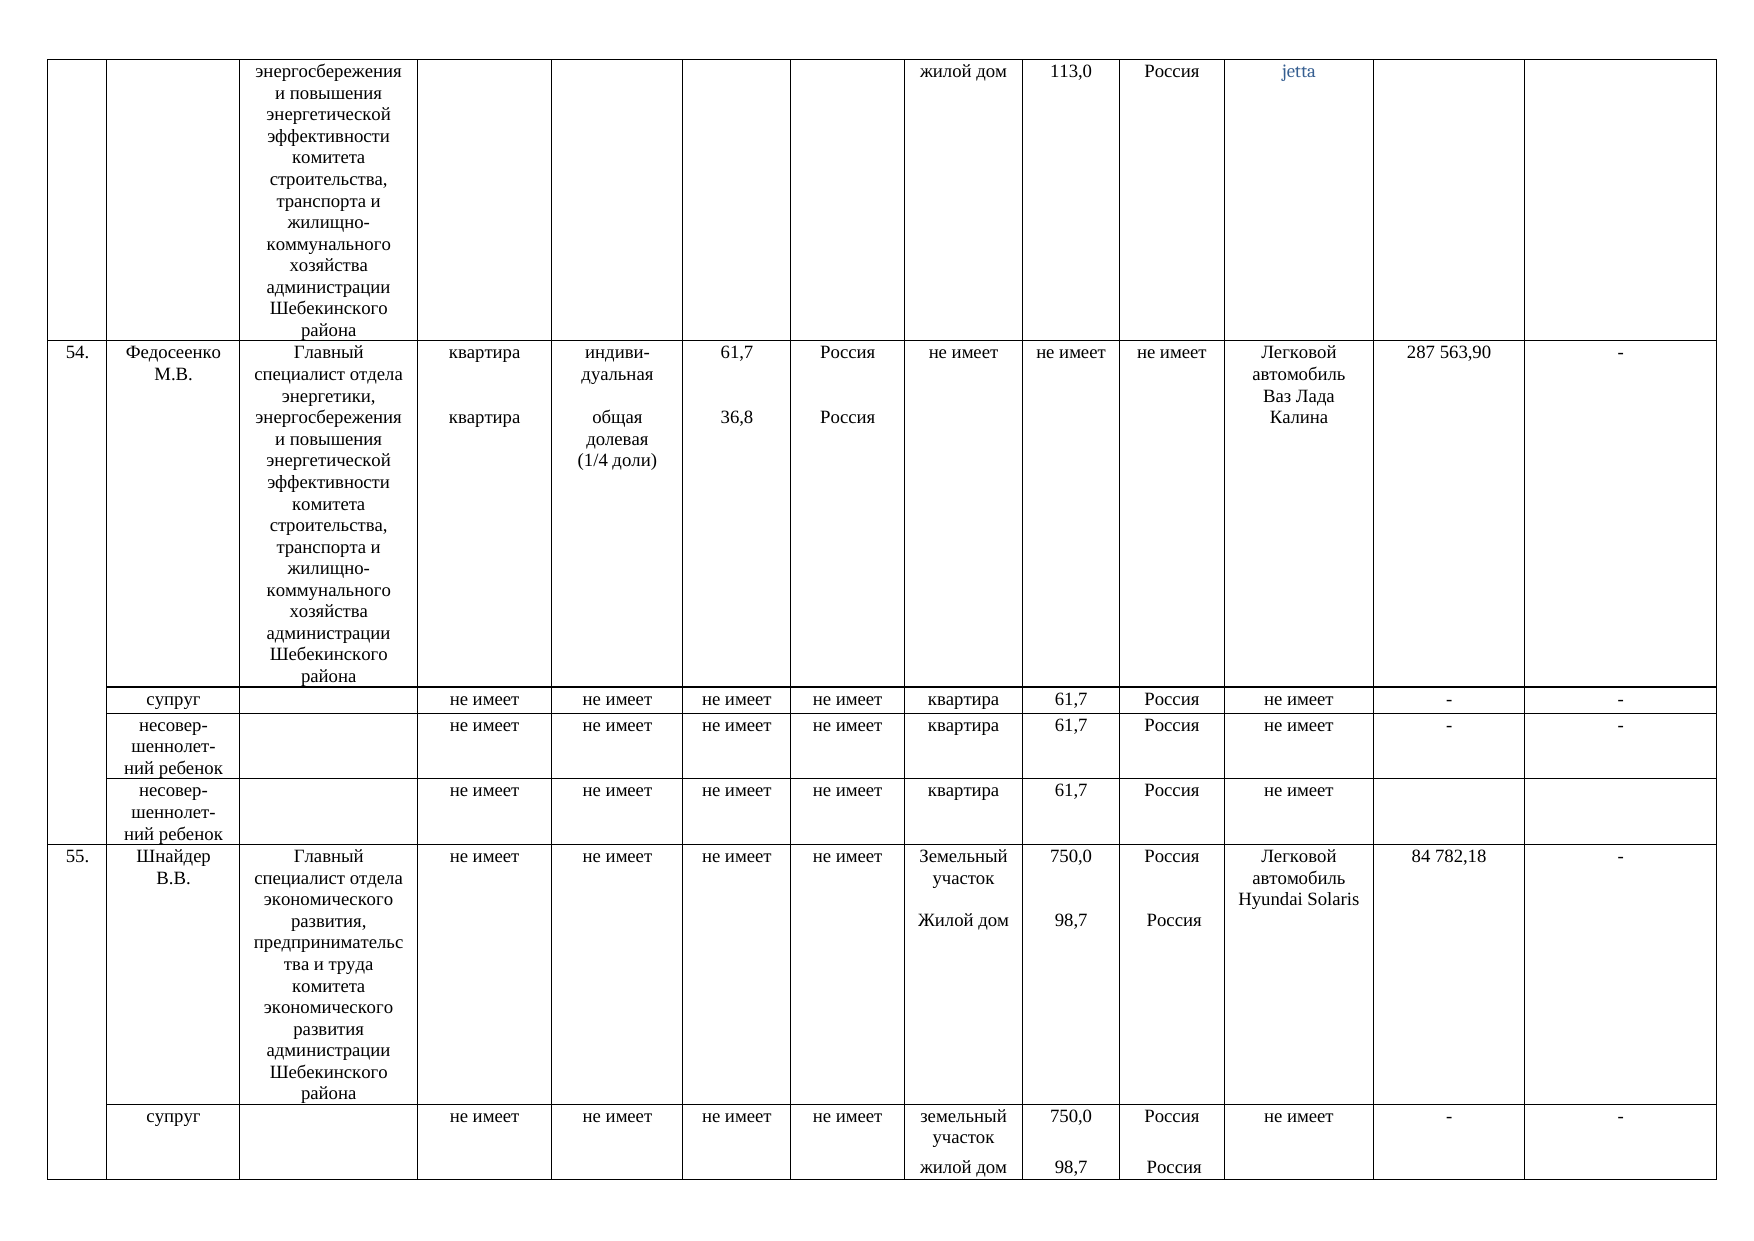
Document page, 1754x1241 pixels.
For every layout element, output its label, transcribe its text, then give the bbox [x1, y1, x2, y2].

table_cell не имеет [552, 688, 682, 713]
table_cell - [1525, 1105, 1716, 1179]
table_cell жилой дом [905, 1155, 1022, 1179]
table_cell супруг [107, 1105, 239, 1179]
table_cell Россия [1120, 845, 1224, 908]
table_cell не имеет [418, 845, 551, 1104]
table_cell не имеет [1225, 1105, 1373, 1179]
table_cell квартира квартира [418, 341, 551, 686]
table_cell не имеет [1120, 341, 1224, 686]
table_cell 84 782,18 [1374, 845, 1524, 1104]
table_cell [791, 60, 904, 340]
table_cell 750,0 [1023, 845, 1119, 908]
table_cell квартира [905, 688, 1022, 713]
table_cell супруг [107, 688, 239, 713]
table_cell 54. [48, 341, 106, 844]
table_cell не имеет [552, 845, 682, 1104]
table_cell [1525, 779, 1716, 844]
table_cell не имеет [552, 779, 682, 844]
table_cell не имеет [791, 845, 904, 1104]
table_cell Россия [1120, 908, 1224, 1104]
table_cell 98,7 [1023, 908, 1119, 1104]
table_cell квартира [905, 714, 1022, 778]
table_cell не имеет [1225, 714, 1373, 778]
table_cell - [1525, 341, 1716, 686]
table_cell не имеет [418, 688, 551, 713]
table_cell [240, 714, 417, 778]
table_cell [418, 60, 551, 340]
table_cell не имеет [683, 1105, 790, 1179]
table_cell Земельный участок [905, 845, 1022, 908]
table_cell не имеет [791, 714, 904, 778]
table_cell - [1525, 714, 1716, 778]
table_cell не имеет [791, 688, 904, 713]
table_cell Россия [1120, 688, 1224, 713]
table_cell Легковой автомобиль Hyundai Solaris [1225, 845, 1373, 1104]
table_cell 113,0 [1023, 60, 1119, 340]
table_cell не имеет [418, 714, 551, 778]
table_cell Главный специалист отдела экономического развития, предпринимательства и труда комитета экономического развития администрации Шебекинского района [240, 845, 417, 1104]
table_cell - [1374, 688, 1524, 713]
table_cell Россия [1120, 1105, 1224, 1155]
table_cell 287 563,90 [1374, 341, 1524, 686]
table_cell Россия Россия [791, 341, 904, 686]
table_cell не имеет [905, 341, 1022, 686]
table_cell квартира [905, 779, 1022, 844]
table_cell 55. [48, 845, 106, 1179]
table_cell несовер-шеннолет-ний ребенок [107, 714, 239, 778]
table_cell [240, 1105, 417, 1179]
table_cell несовер-шеннолет-ний ребенок [107, 779, 239, 844]
table_cell [240, 779, 417, 844]
table_cell не имеет [418, 1105, 551, 1179]
table_cell не имеет [683, 779, 790, 844]
table_cell 61,7 [1023, 714, 1119, 778]
table_cell Россия [1120, 1155, 1224, 1179]
table_cell 98,7 [1023, 1155, 1119, 1179]
table_cell не имеет [1023, 341, 1119, 686]
table_cell 61,7 [1023, 688, 1119, 713]
table_cell не имеет [418, 779, 551, 844]
table_cell индиви-дуальная общая долевая (1/4 доли) [552, 341, 682, 686]
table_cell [240, 341, 417, 686]
table_cell Федосеенко М.В. [107, 341, 239, 686]
table_cell 750,0 [1023, 1105, 1119, 1155]
table_cell земельный участок [905, 1105, 1022, 1155]
table_cell не имеет [791, 779, 904, 844]
table_cell не имеет [1225, 688, 1373, 713]
table_cell [240, 688, 417, 713]
table_cell - [1525, 845, 1716, 1104]
table_cell [552, 60, 682, 340]
table_cell не имеет [683, 714, 790, 778]
table_cell Жилой дом [905, 908, 1022, 1104]
table_cell - [1374, 1105, 1524, 1179]
table_cell не имеет [683, 845, 790, 1104]
table_cell не имеет [552, 714, 682, 778]
table_cell Легковой автомобиль Ваз Лада Калина [1225, 341, 1373, 686]
table_cell не имеет [683, 688, 790, 713]
table_cell [683, 60, 790, 340]
table_cell Россия [1120, 779, 1224, 844]
table_cell не имеет [1225, 779, 1373, 844]
table_cell жилой дом [905, 60, 1022, 340]
table_cell [1374, 779, 1524, 844]
table_cell - [1374, 714, 1524, 778]
table_cell не имеет [791, 1105, 904, 1179]
table_cell 61,7 36,8 [683, 341, 790, 686]
table_cell Россия [1120, 60, 1224, 340]
table_cell не имеет [552, 1105, 682, 1179]
table_cell Россия [1120, 714, 1224, 778]
table_cell - [1525, 688, 1716, 713]
table_cell Шнайдер В.В. [107, 845, 239, 1104]
table_cell 61,7 [1023, 779, 1119, 844]
